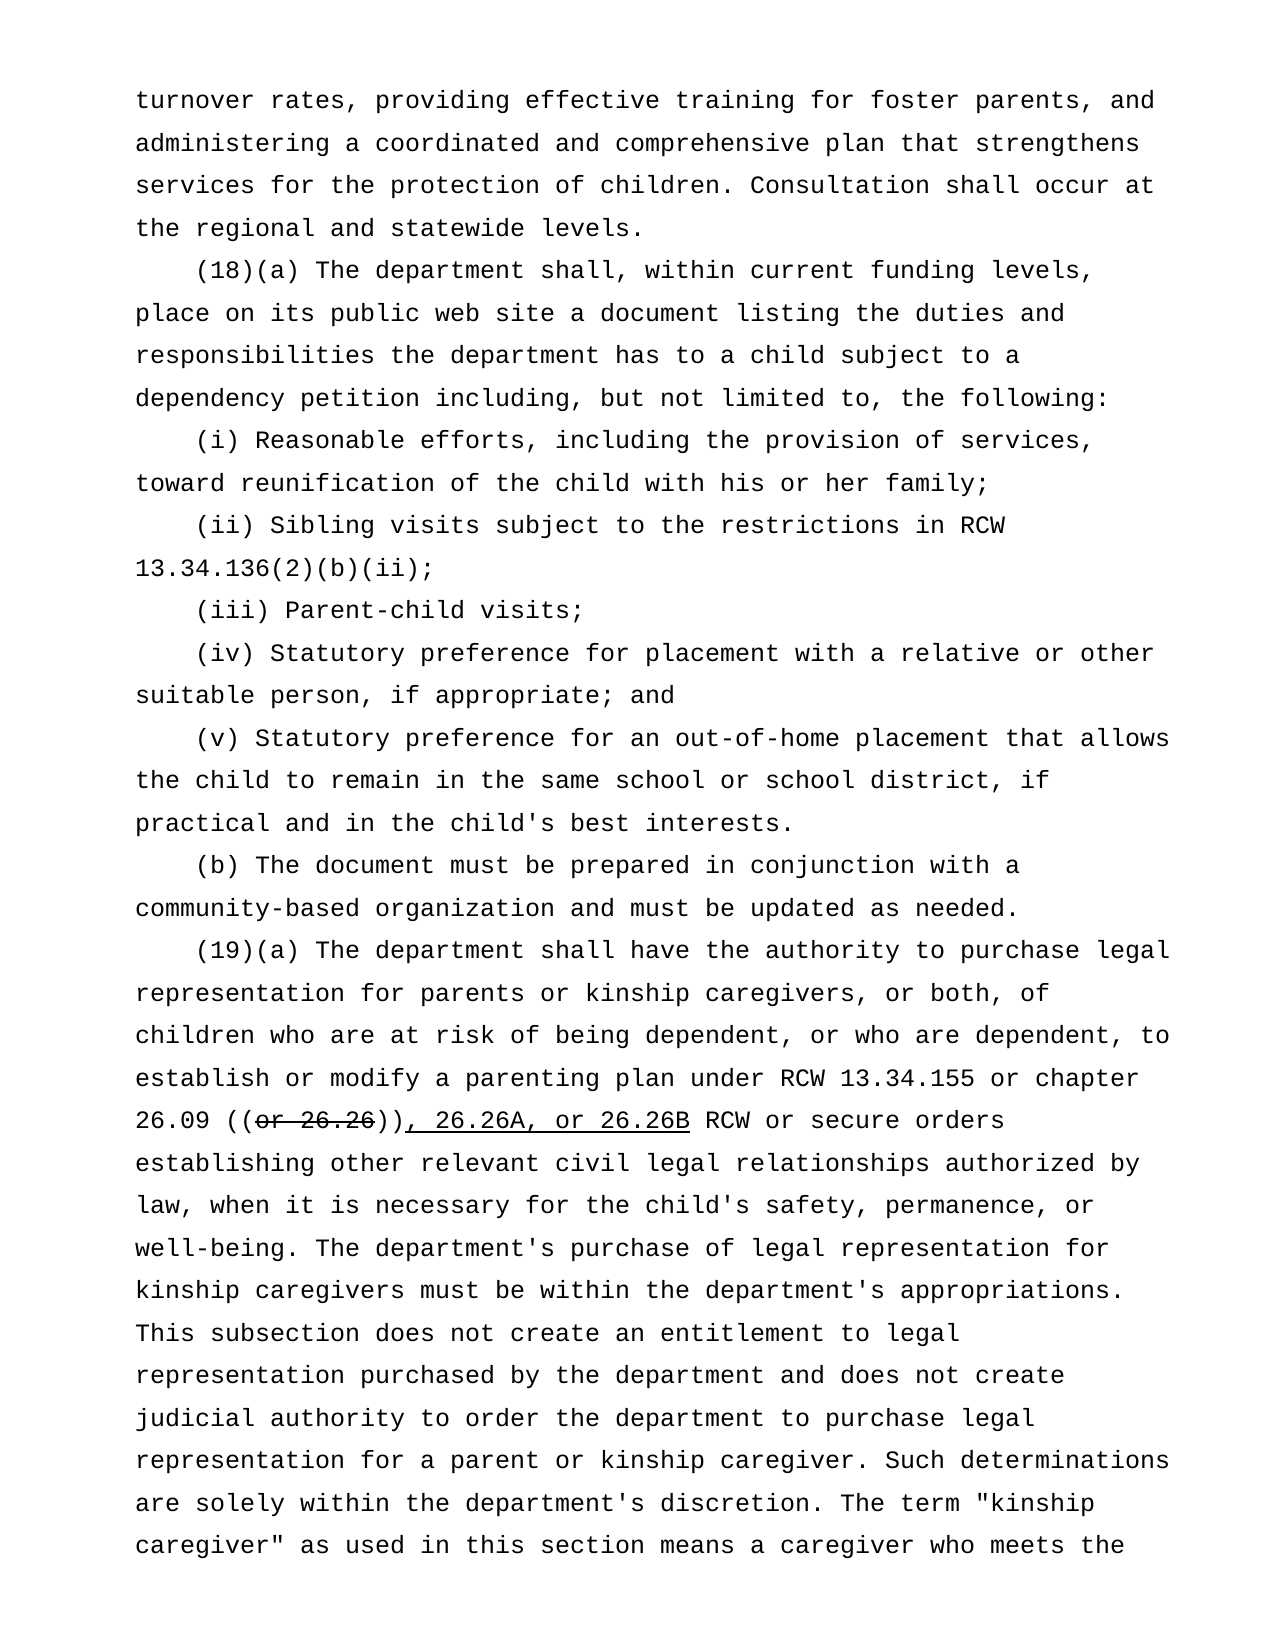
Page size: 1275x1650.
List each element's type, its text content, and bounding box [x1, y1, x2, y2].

text (18)(a) The department shall, within current funding levels, place on its public web site a document listing the duties and responsibilities the department has to a child subject to a dependency petition including, but not limited to, the following: [135, 245, 1170, 415]
text (i) Reasonable efforts, including the provision of services, toward reunification of the child with his or her family; [135, 415, 1170, 500]
text (v) Statutory preference for an out-of-home placement that allows the child to remain in the same school or school district, if practical and in the child's best interests. [135, 712, 1170, 840]
text (b) The document must be prepared in conjunction with a community-based organization and must be updated as needed. [135, 840, 1170, 925]
text (iii) Parent-child visits; [135, 585, 1170, 627]
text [135, 925, 1170, 1562]
text (iv) Statutory preference for placement with a relative or other suitable person, if appropriate; and [135, 627, 1170, 712]
text (ii) Sibling visits subject to the restrictions in RCW 13.34.136(2)(b)(ii); [135, 500, 1170, 585]
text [135, 75, 1170, 245]
